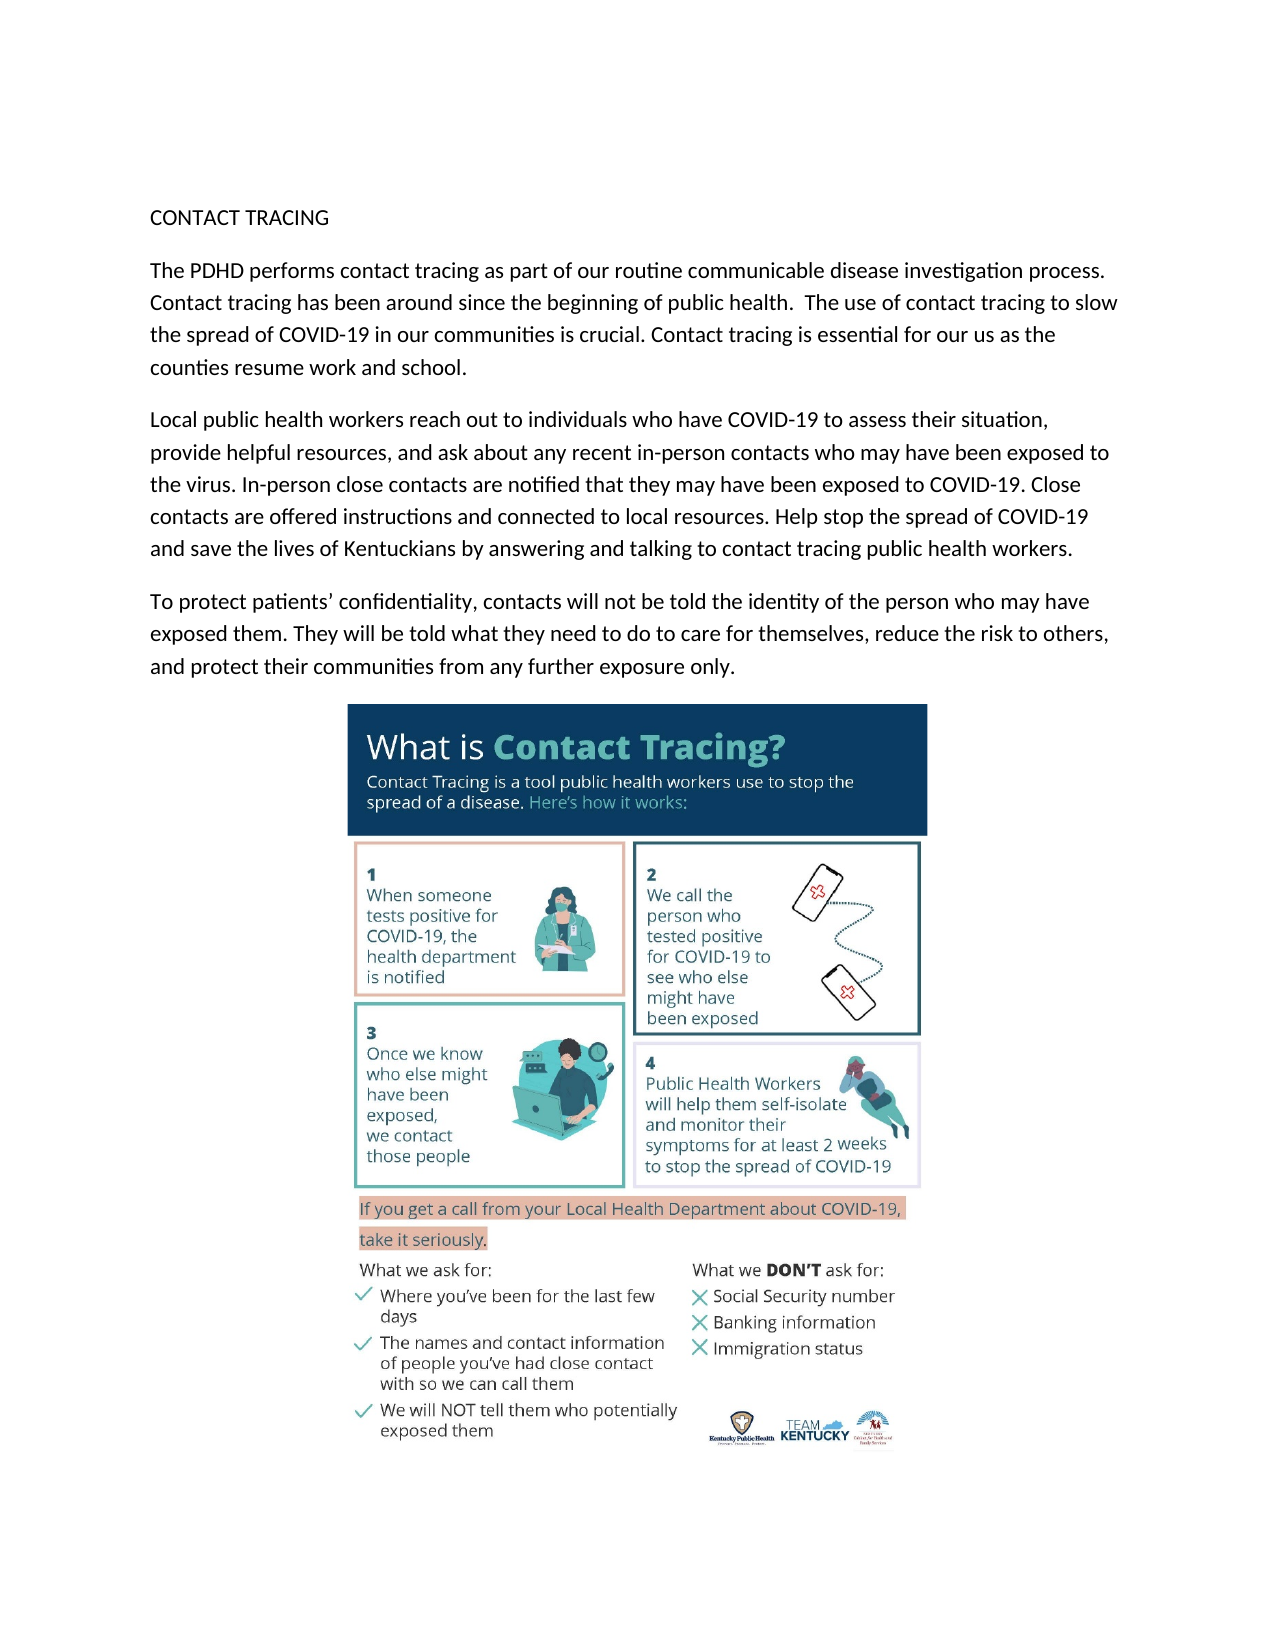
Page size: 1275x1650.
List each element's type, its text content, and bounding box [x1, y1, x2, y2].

text To protect patients’ confidentiality, contacts will not be told the identity of the person who may have exposed them. They will be told what they need to do to care for themselves, reduce the risk to others, and protect their communities from any further exposure only. [150, 587, 1125, 680]
text CONTACT TRACING [150, 203, 1125, 231]
picture [347, 704, 928, 1455]
text The PDHD performs contact tracing as part of our routine communicable disease investigation process. Contact tracing has been around since the beginning of public health. The use of contact tracing to slow the spread of COVID-19 in our communities is crucial. Contact tracing is essential for our us as the counties resume work and school. [150, 256, 1125, 381]
text Local public health workers reach out to individuals who have COVID-19 to assess their situation, provide helpful resources, and ask about any recent in-person contacts who may have been exposed to the virus. In-person close contacts are notified that they may have been exposed to COVID-19. Close contacts are offered instructions and connected to local resources. Help stop the spread of COVID-19 and save the lives of Kentuckians by answering and talking to contact tracing public health workers. [150, 406, 1125, 562]
